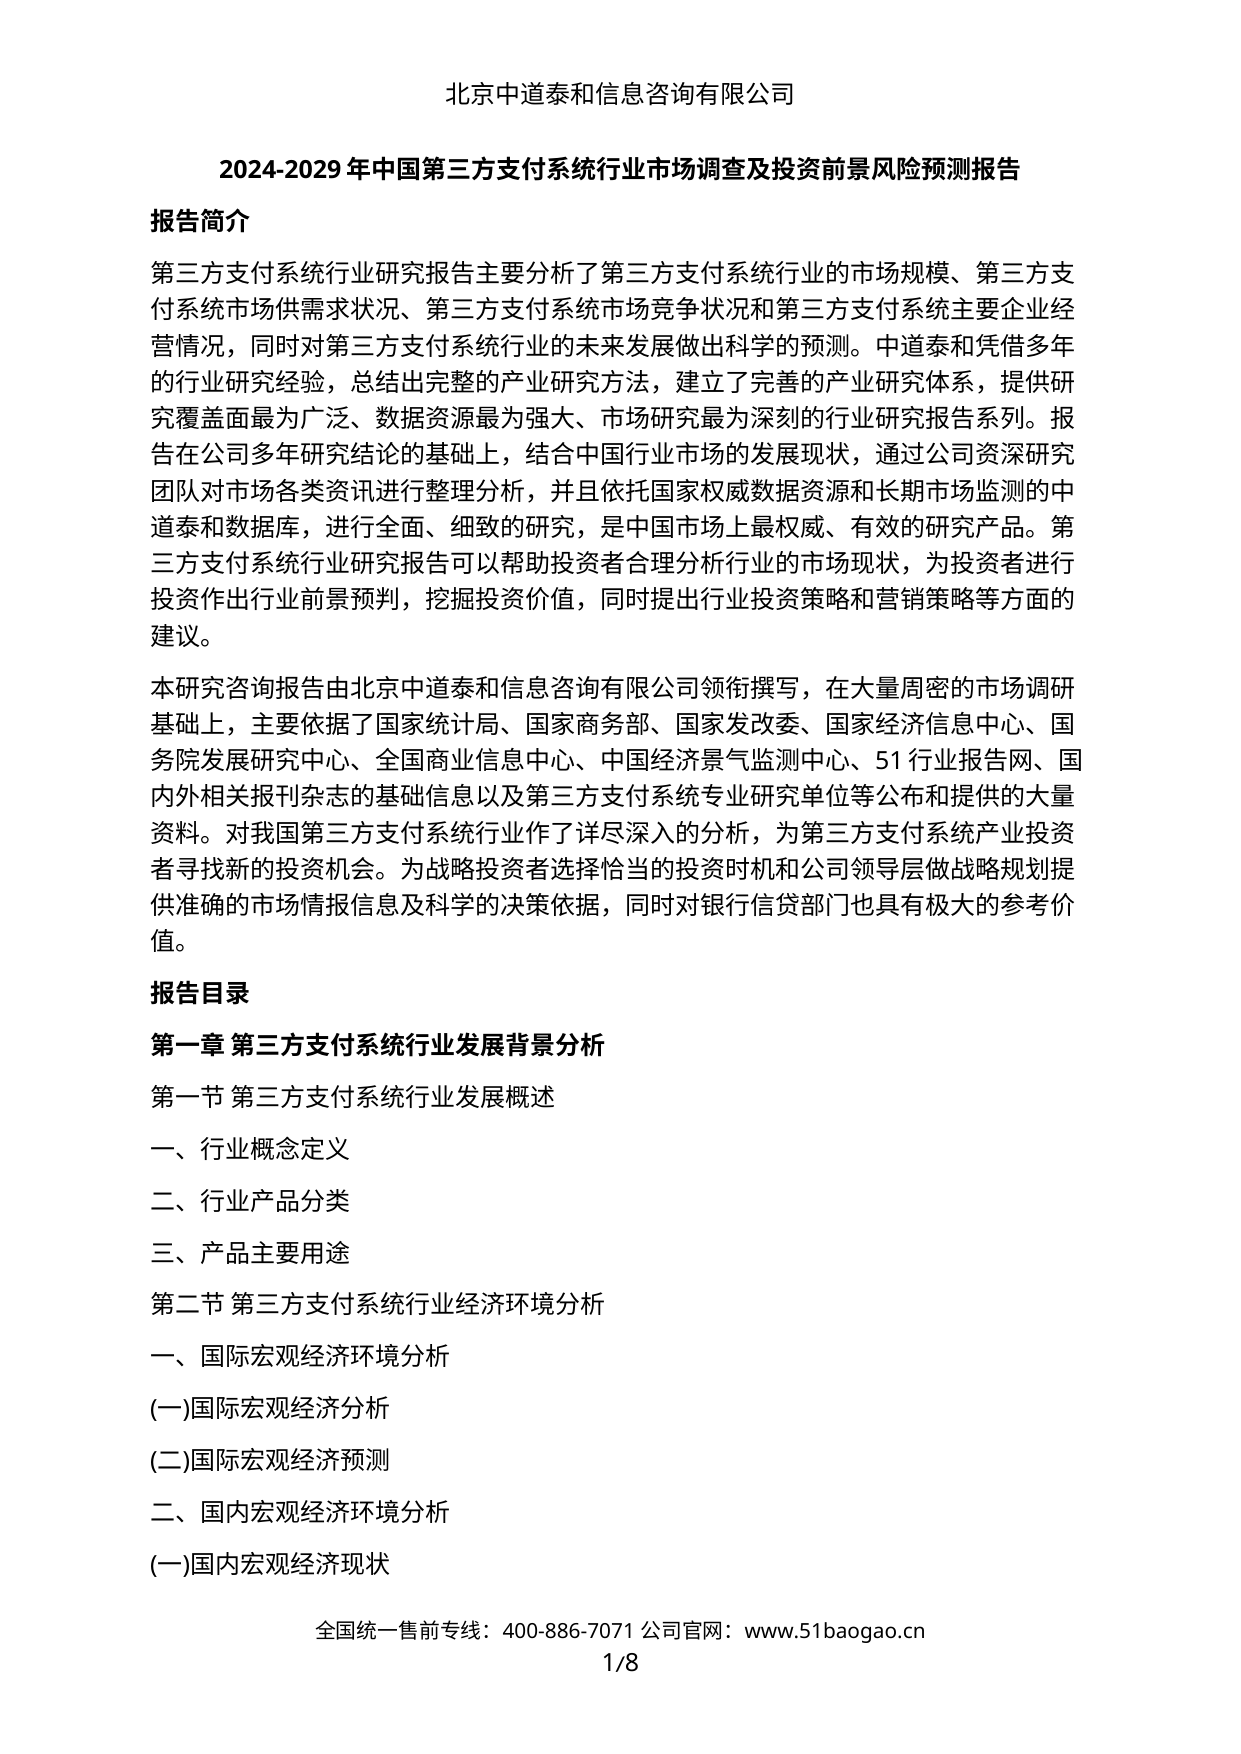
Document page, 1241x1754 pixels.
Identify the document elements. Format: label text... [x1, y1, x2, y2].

text (一)国际宏观经济分析 [150, 1389, 1090, 1425]
text 2024-2029年中国第三方支付系统行业市场调查及投资前景风险预测报告 [150, 150, 1090, 186]
text (二)国际宏观经济预测 [150, 1441, 1090, 1477]
text 第二节 第三方支付系统行业经济环境分析 [150, 1285, 1090, 1321]
text 二、国内宏观经济环境分析 [150, 1492, 1090, 1529]
text 二、行业产品分类 [150, 1181, 1090, 1217]
text 第一节 第三方支付系统行业发展概述 [150, 1077, 1090, 1114]
text 报告简介 [150, 202, 1090, 238]
text 报告目录 [150, 974, 1090, 1010]
text (一)国内宏观经济现状 [150, 1544, 1090, 1581]
text 第一章 第三方支付系统行业发展背景分析 [150, 1026, 1090, 1062]
text 一、国际宏观经济环境分析 [150, 1337, 1090, 1373]
text 一、行业概念定义 [150, 1129, 1090, 1166]
text 本研究咨询报告由北京中道泰和信息咨询有限公司领衔撰写，在大量周密的市场调研基础上，主要依据了国家统计局、国家商务部、国家发改委、国家经济信息中心、国务院发展研究中心、全国商业信息中心、中国经济景气监测中心、51行业报告网、国内外相关报刊杂志的基础信息以及第三方支付系统专业研究单位等公布和提供的大量资料。对我国第三方支付系统行业作了详尽深入的分析，为第三方支付系统产业投资者寻找新的投资机会。为战略投资者选择恰当的投资时机和公司领导层做战略规划提供准确的市场情报信息及科学的决策依据，同时对银行信贷部门也具有极大的参考价值。 [150, 668, 1090, 958]
text 三、产品主要用途 [150, 1233, 1090, 1269]
text 第三方支付系统行业研究报告主要分析了第三方支付系统行业的市场规模、第三方支付系统市场供需求状况、第三方支付系统市场竞争状况和第三方支付系统主要企业经营情况，同时对第三方支付系统行业的未来发展做出科学的预测。中道泰和凭借多年的行业研究经验，总结出完整的产业研究方法，建立了完善的产业研究体系，提供研究覆盖面最为广泛、数据资源最为强大、市场研究最为深刻的行业研究报告系列。报告在公司多年研究结论的基础上，结合中国行业市场的发展现状，通过公司资深研究团队对市场各类资讯进行整理分析，并且依托国家权威数据资源和长期市场监测的中道泰和数据库，进行全面、细致的研究，是中国市场上最权威、有效的研究产品。第三方支付系统行业研究报告可以帮助投资者合理分析行业的市场现状，为投资者进行投资作出行业前景预判，挖掘投资价值，同时提出行业投资策略和营销策略等方面的建议。 [150, 254, 1090, 652]
